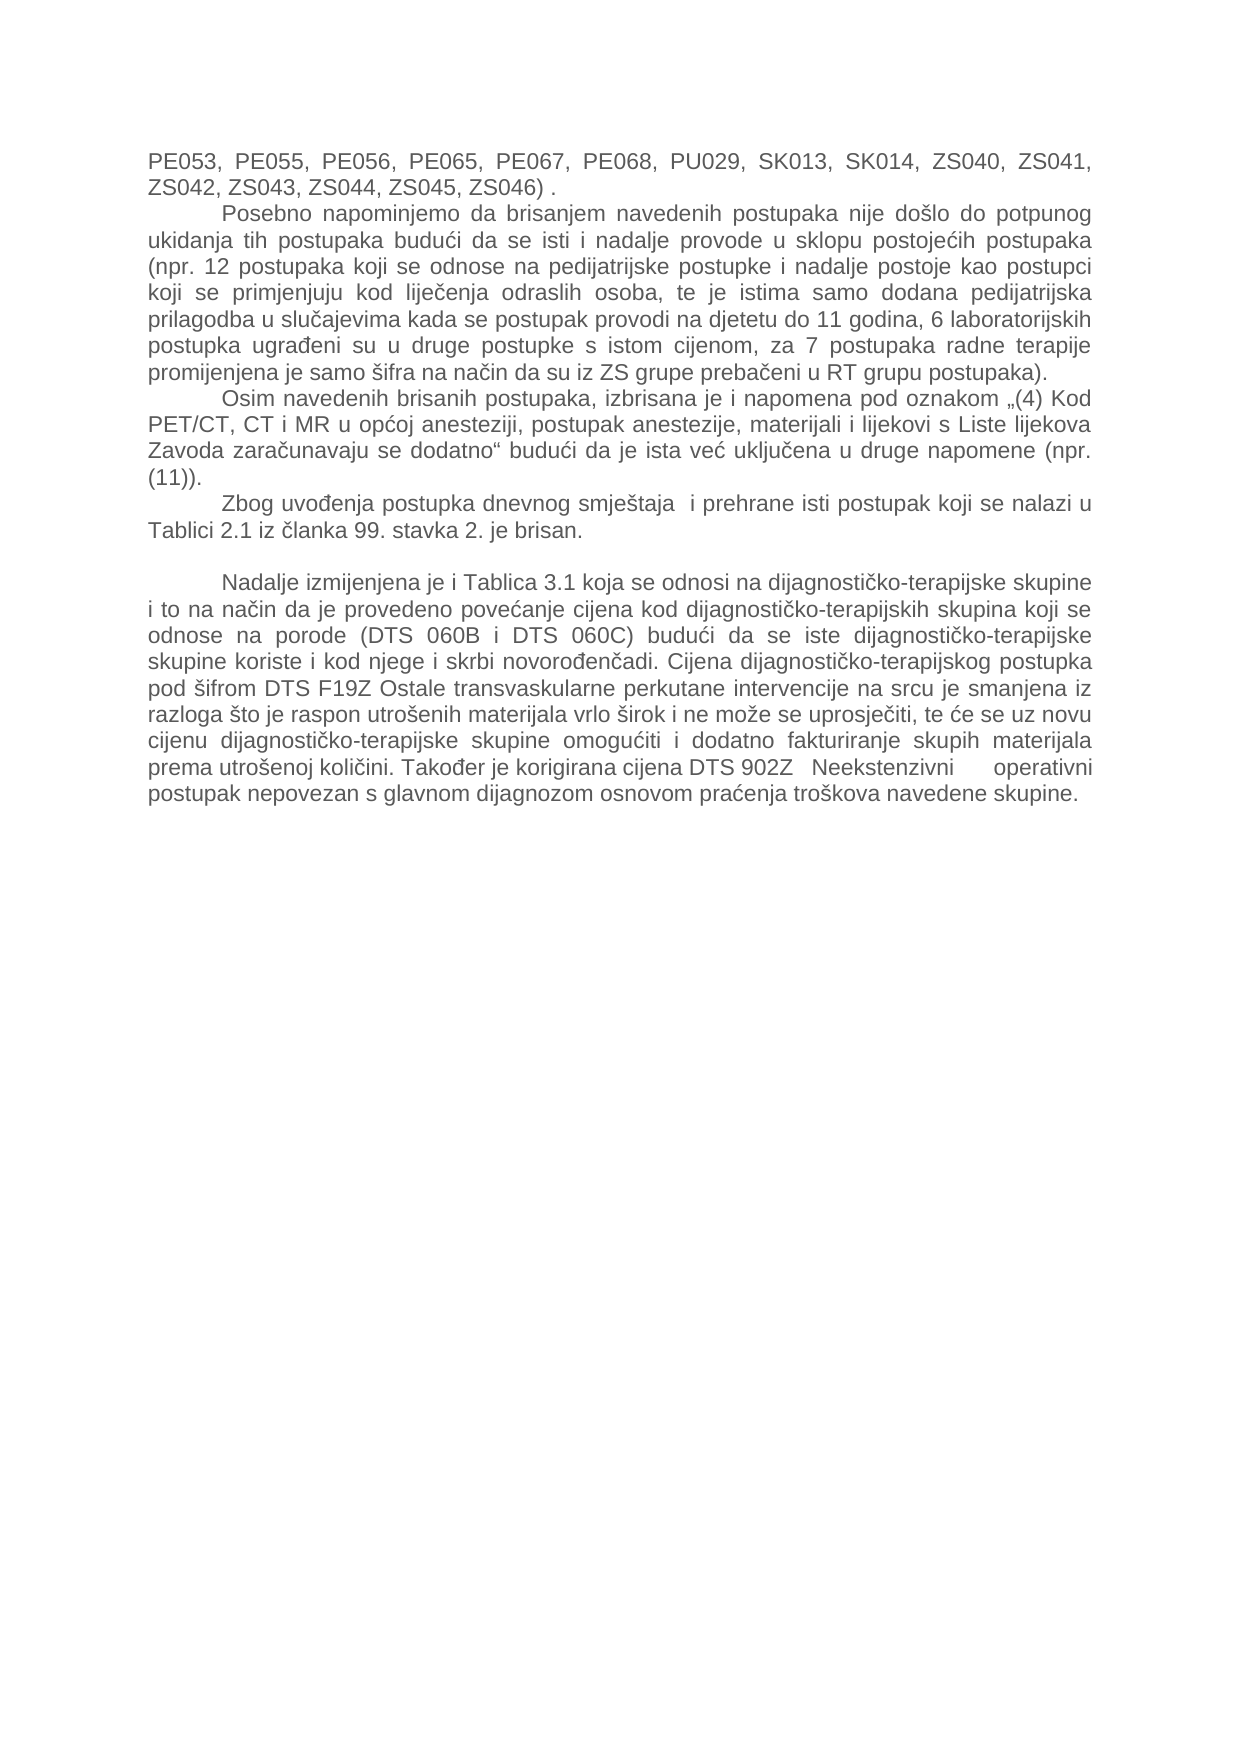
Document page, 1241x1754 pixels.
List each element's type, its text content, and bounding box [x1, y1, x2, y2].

text Zbog uvođenja postupka dnevnog smještaja i prehrane isti postupak koji se nalazi u Tablici 2.1 iz članka 99. stavka 2. je brisan. [148, 490, 1093, 543]
text Posebno napominjemo da brisanjem navedenih postupaka nije došlo do potpunog ukidanja tih postupaka budući da se isti i nadalje provode u sklopu postojećih postupaka (npr. 12 postupaka koji se odnose na pedijatrijske postupke i nadalje postoje kao postupci koji se primjenjuju kod liječenja odraslih osoba, te je istima samo dodana pedijatrijska prilagodba u slučajevima kada se postupak provodi na djetetu do 11 godina, 6 laboratorijskih postupka ugrađeni su u druge postupke s istom cijenom, za 7 postupaka radne terapije promijenjena je samo šifra na način da su iz ZS grupe prebačeni u RT grupu postupaka). [148, 200, 1093, 385]
text Nadalje izmijenjena je i Tablica 3.1 koja se odnosi na dijagnostičko-terapijske skupine i to na način da je provedeno povećanje cijena kod dijagnostičko-terapijskih skupina koji se odnose na porode (DTS 060B i DTS 060C) budući da se iste dijagnostičko-terapijske skupine koriste i kod njege i skrbi novorođenčadi. Cijena dijagnostičko-terapijskog postupka pod šifrom DTS F19Z Ostale transvaskularne perkutane intervencije na srcu je smanjena iz razloga što je raspon utrošenih materijala vrlo širok i ne može se uprosječiti, te će se uz novu cijenu dijagnostičko-terapijske skupine omogućiti i dodatno fakturiranje skupih materijala prema utrošenoj količini. Također je korigirana cijena DTS 902Z Neekstenzivni operativni postupak nepovezan s glavnom dijagnozom osnovom praćenja troškova navedene skupine. [148, 569, 1093, 806]
text Osim navedenih brisanih postupaka, izbrisana je i napomena pod oznakom „(4) Kod PET/CT, CT i MR u općoj anesteziji, postupak anestezije, materijali i lijekovi s Liste lijekova Zavoda zaračunavaju se dodatno“ budući da je ista već uključena u druge napomene (npr. (11)). [148, 385, 1093, 490]
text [148, 148, 1093, 200]
